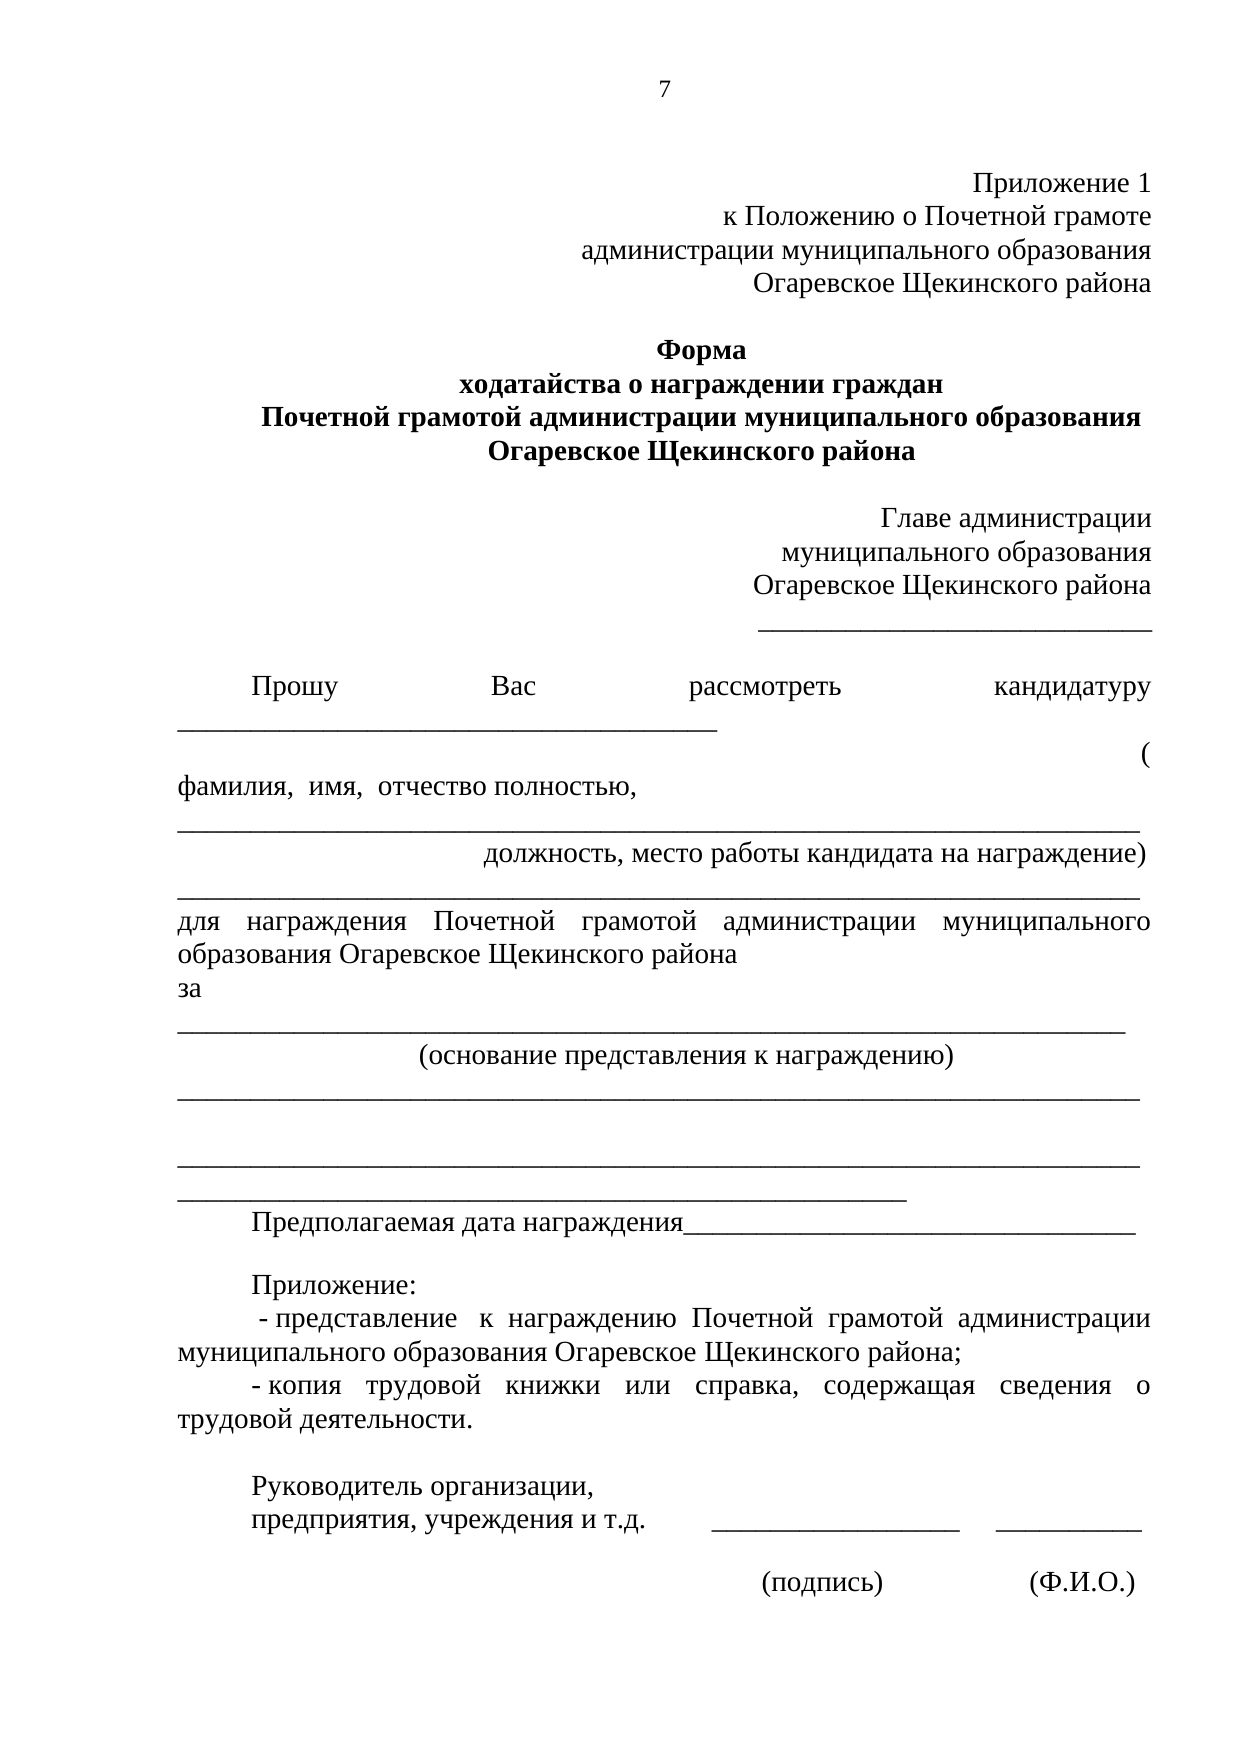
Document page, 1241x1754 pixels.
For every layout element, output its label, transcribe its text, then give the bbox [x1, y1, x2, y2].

text __________________________________________________________________ [177, 802, 1152, 836]
text администрации муниципального образования [177, 232, 1152, 265]
text (основание представления к награждению) [177, 1037, 1152, 1070]
text Главе администрации [177, 500, 1152, 534]
text Огаревское Щекинского района [177, 265, 1152, 299]
text Огаревское Щекинского района [177, 567, 1152, 601]
text Почетной грамотой администрации муниципального образования [177, 399, 1152, 433]
text __________________________________________________________________ [177, 869, 1152, 903]
text Огаревское Щекинского района [177, 433, 1152, 467]
text Прошу Вас рассмотреть кандидатуру _____________________________________ [177, 668, 1152, 735]
text Предполагаемая дата награждения_______________________________ [177, 1204, 1152, 1238]
text для награждения Почетной грамотой администрации муниципального образования Огаревское Щекинского района [177, 903, 1152, 970]
text (фамилия, имя, отчество полностью, [177, 735, 1152, 802]
text - представление к награждению Почетной грамотой администрации муниципального образования Огаревское Щекинского района; [177, 1300, 1152, 1367]
text ____________________________________________________________________________________________________________________ [177, 1137, 1152, 1204]
text муниципального образования [177, 534, 1152, 567]
text - копия трудовой книжки или справка, содержащая сведения о трудовой деятельности. [177, 1367, 1152, 1434]
text ___________________________ [177, 601, 1152, 634]
text предприятия, учреждения и т.д. _________________ __________ [177, 1502, 1152, 1535]
text __________________________________________________________________ [177, 1070, 1152, 1104]
text Руководитель организации, [177, 1468, 1152, 1502]
text к Положению о Почетной грамоте [177, 198, 1152, 232]
text (подпись) (Ф.И.О.) [177, 1564, 1152, 1597]
text должность, место работы кандидата на награждение) [177, 836, 1152, 869]
text за _________________________________________________________________ [177, 970, 1152, 1037]
text Приложение: [177, 1267, 1152, 1300]
text Приложение 1 [177, 165, 1152, 198]
text ходатайства о награждении граждан [177, 366, 1152, 399]
text Форма [177, 332, 1152, 366]
